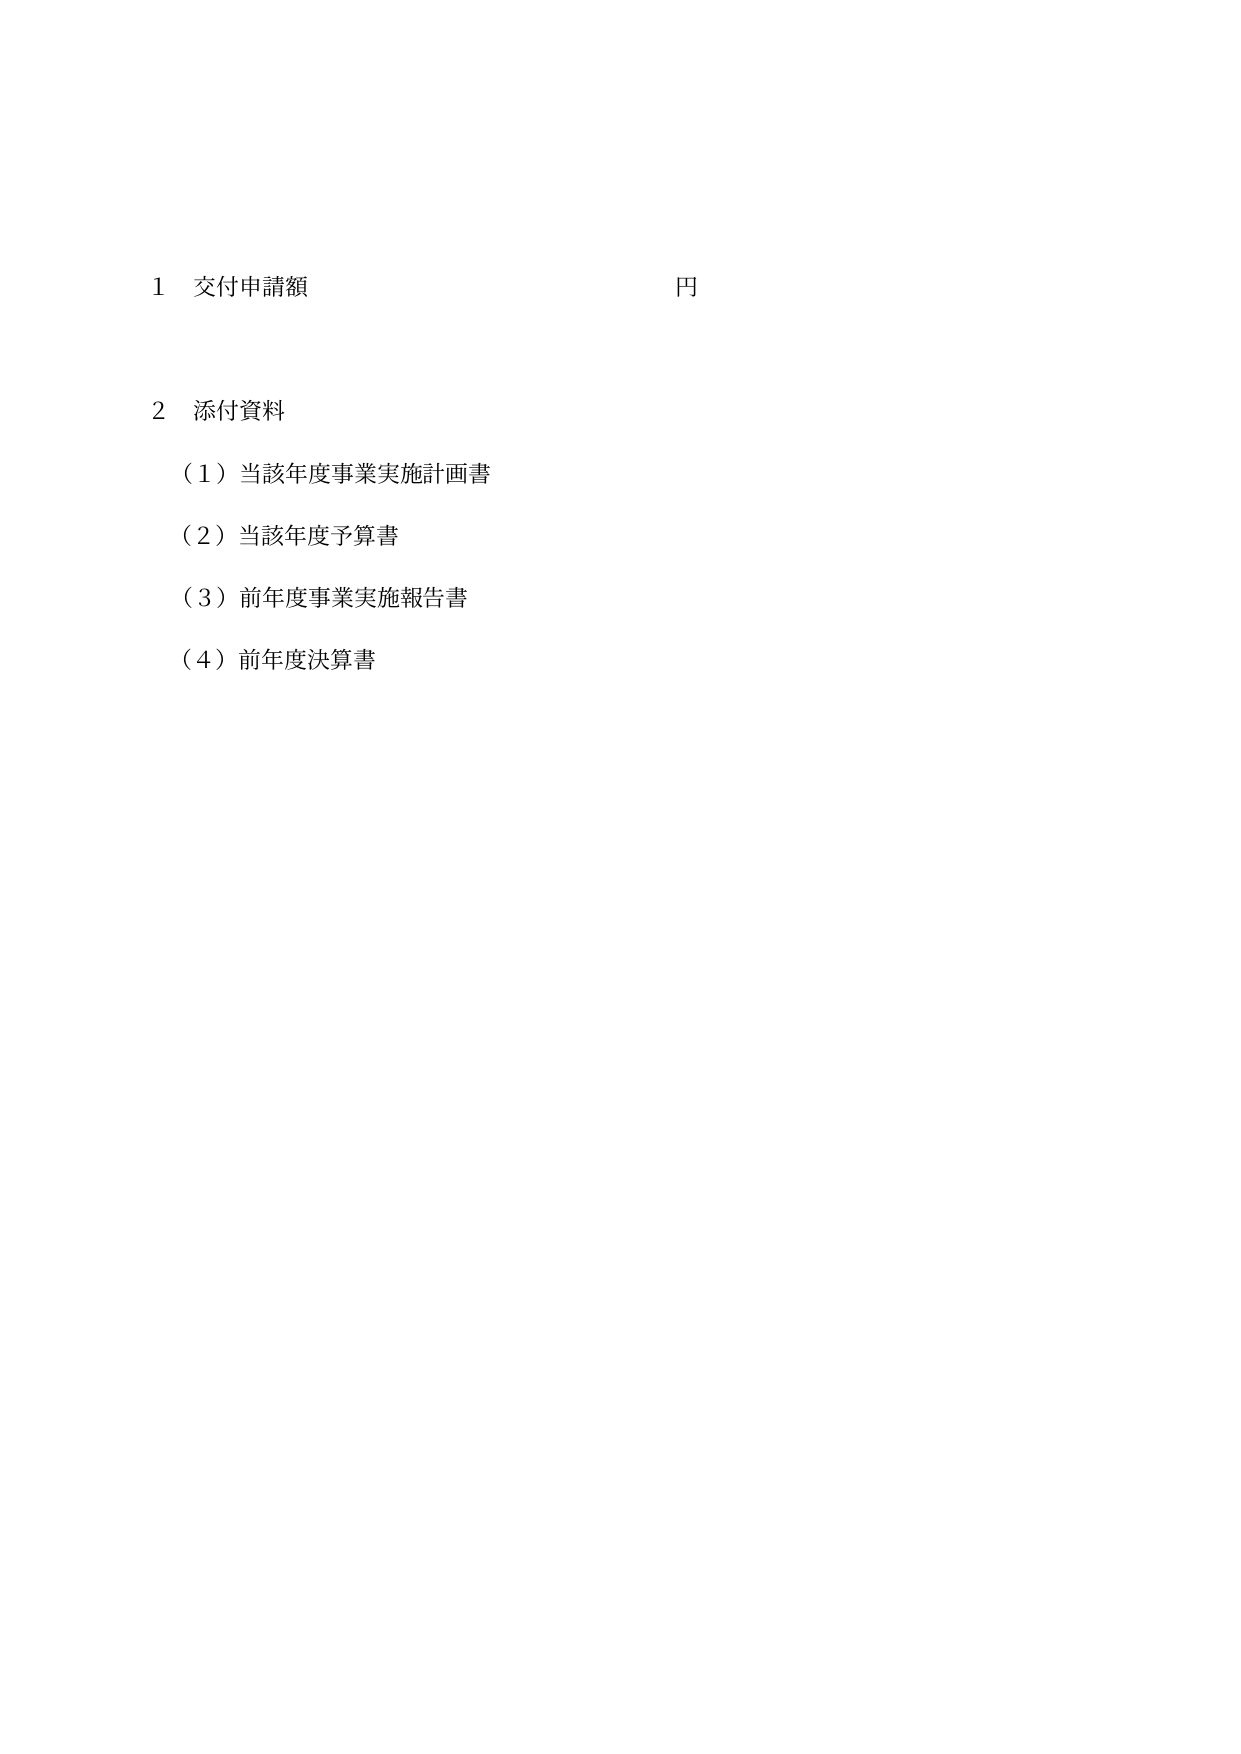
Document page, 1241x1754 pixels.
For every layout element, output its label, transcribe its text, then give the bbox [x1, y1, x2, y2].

text ２ 添付資料 [148, 379, 1092, 441]
text （４）前年度決算書 [169, 628, 1092, 690]
text （１）当該年度事業実施計画書 [148, 441, 1092, 503]
text １ 交付申請額 円 [148, 254, 1092, 316]
text （２）当該年度予算書 [169, 503, 1092, 566]
text （３）前年度事業実施報告書 [148, 566, 1092, 628]
